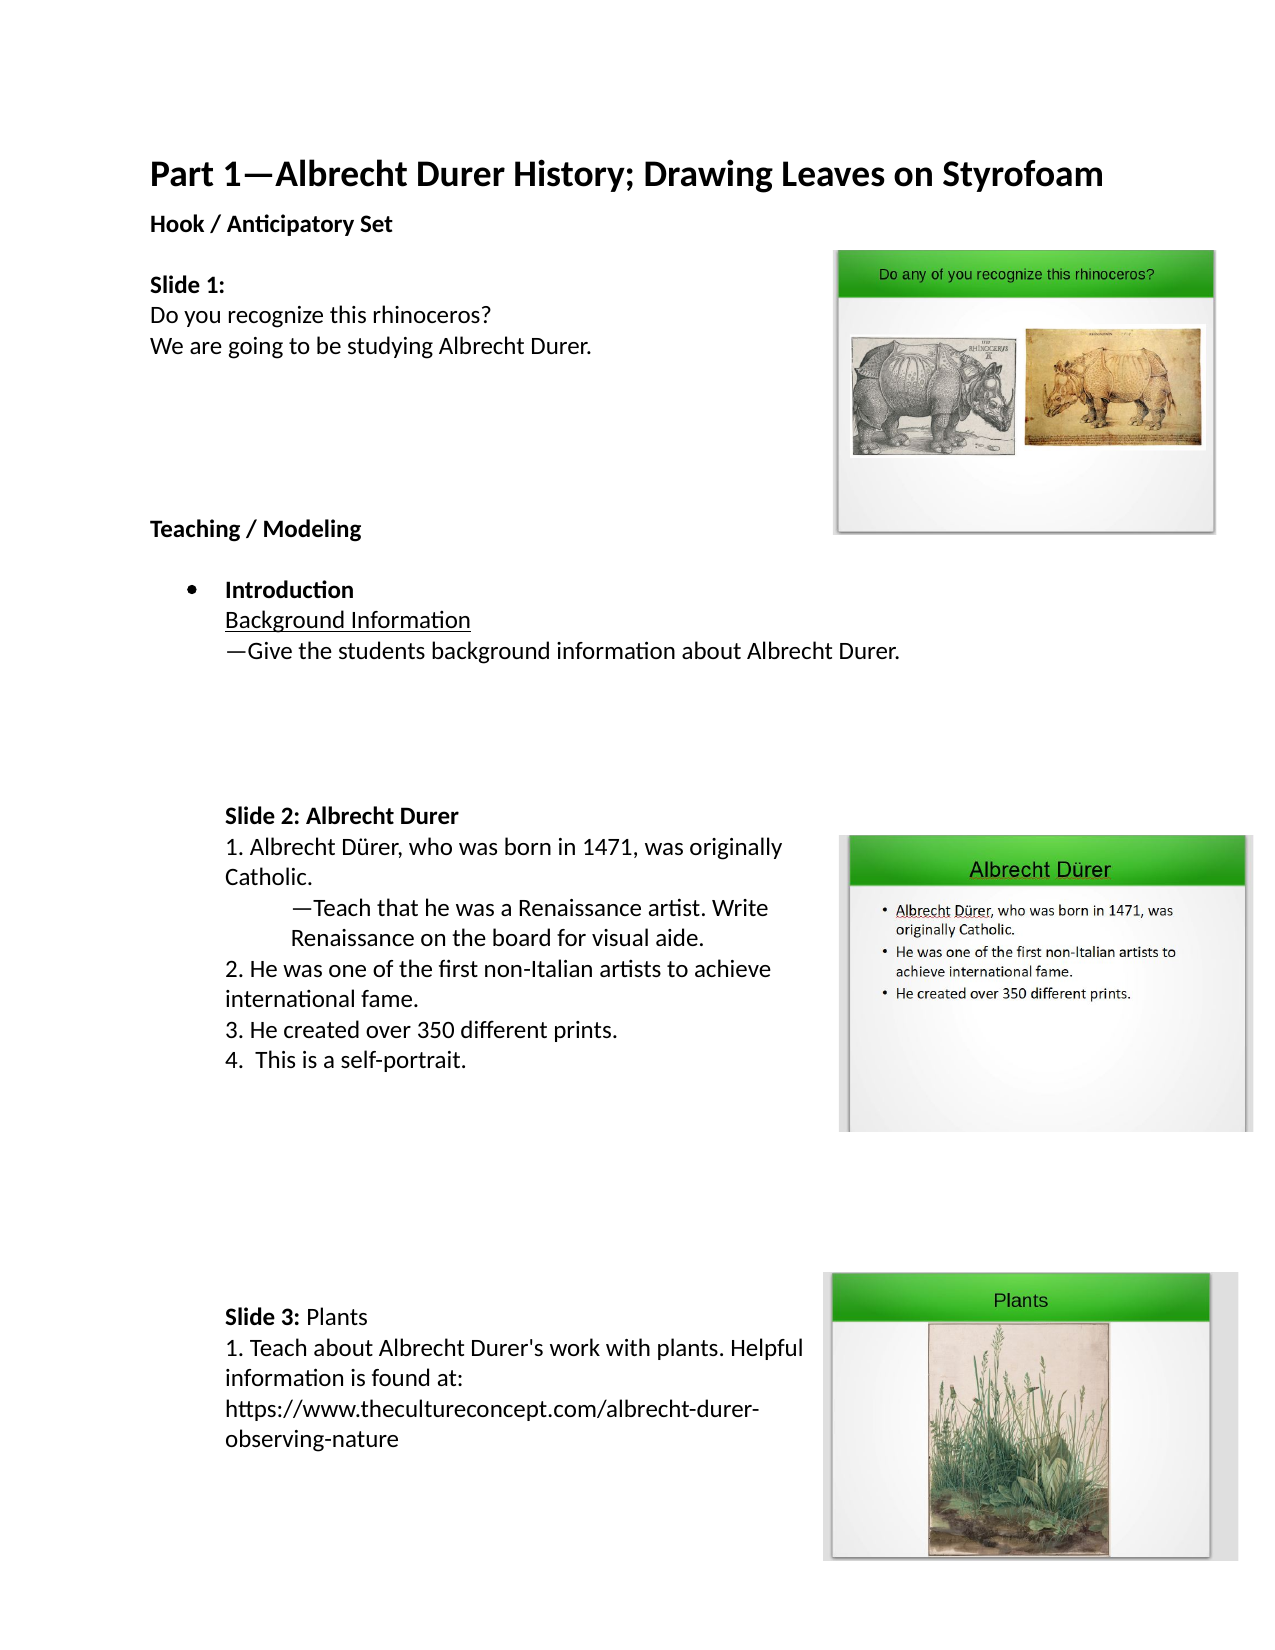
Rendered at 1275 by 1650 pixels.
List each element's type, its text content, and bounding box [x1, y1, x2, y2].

text 3. He created over 350 different prints. [225, 1014, 838, 1044]
picture [838, 835, 1254, 1132]
text 4. This is a self-portrait. [225, 1044, 838, 1075]
text —Give the students background information about Albrecht Durer. [225, 635, 1125, 666]
picture [832, 250, 1217, 535]
text Hook / Anticipatory Set [150, 208, 1125, 238]
text 1. Albrecht Dürer, who was born in 1471, was originally Catholic. [225, 831, 1125, 892]
text —Teach that he was a Renaissance artist. Write Renaissance on the board for visual aide. [291, 892, 838, 953]
title Part 1—Albrecht Durer History; Drawing Leaves on Styrofoam [150, 150, 1125, 196]
text 2. He was one of the first non-Italian artists to achieve international fame. [225, 953, 838, 1014]
text We are going to be studying Albrecht Durer. [150, 330, 832, 360]
text Slide 2: Albrecht Durer [150, 800, 1125, 831]
list 1. Teach about Albrecht Durer's work with plants. Helpful information is found at: https://www.thecultureconcept.com/albrecht-durer-observing-nature [225, 1332, 823, 1454]
list Introduction [187, 574, 1125, 604]
text Teaching / Modeling [150, 513, 1125, 543]
picture [823, 1272, 1239, 1561]
text Slide 3: Plants [150, 1301, 823, 1332]
list Background Information [225, 604, 1125, 635]
text Slide 1: [150, 269, 832, 299]
text Do you recognize this rhinoceros? [150, 299, 832, 330]
